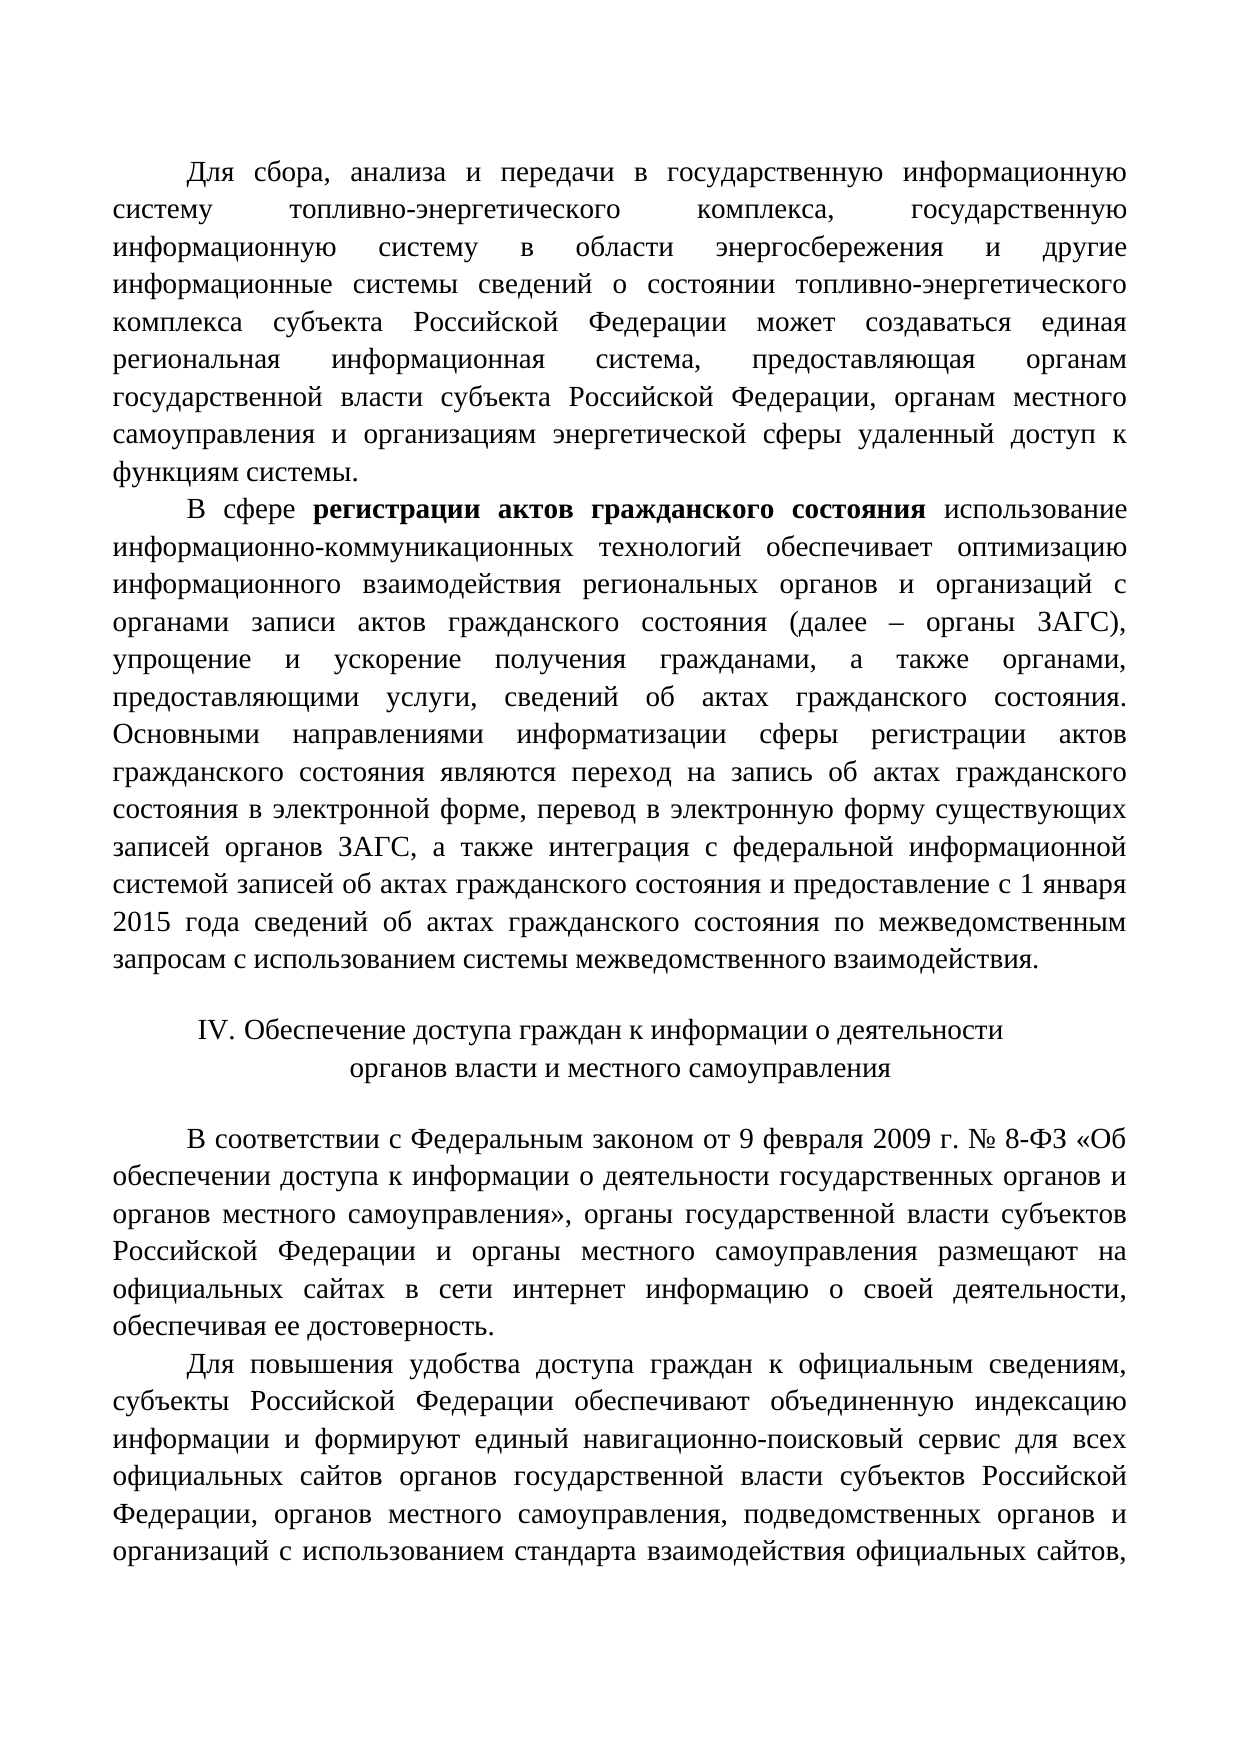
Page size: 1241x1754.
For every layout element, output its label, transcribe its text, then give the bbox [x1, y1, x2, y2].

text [112, 1342, 1128, 1567]
text В сфере регистрации актов гражданского состояния использование информационно-коммуникационных технологий обеспечивает оптимизацию информационного взаимодействия региональных органов и организаций с органами записи актов гражданского состояния (далее – органы ЗАГС), упрощение и ускорение получения гражданами, а также органами, предоставляющими услуги, сведений об актах гражданского состояния. Основными направлениями информатизации сферы регистрации актов гражданского состояния являются переход на запись об актах гражданского состояния в электронной форме, перевод в электронную форму существующих записей органов ЗАГС, а также интеграция с федеральной информационной системой записей об актах гражданского состояния и предоставление с 1 января 2015 года сведений об актах гражданского состояния по межведомственным запросам с использованием системы межведомственного взаимодействия. [112, 487, 1128, 975]
text В соответствии с Федеральным законом от 9 февраля 2009 г. № 8-ФЗ «Об обеспечении доступа к информации о деятельности государственных органов и органов местного самоуправления», органы государственной власти субъектов Российской Федерации и органы местного самоуправления размещают на официальных сайтах в сети интернет информацию о своей деятельности, обеспечивая ее достоверность. [112, 1117, 1128, 1342]
text Для сбора, анализа и передачи в государственную информационную систему топливно-энергетического комплекса, государственную информационную систему в области энергосбережения и другие информационные системы сведений о состоянии топливно-энергетического комплекса субъекта Российской Федерации может создаваться единая региональная информационная система, предоставляющая органам государственной власти субъекта Российской Федерации, органам местного самоуправления и организациям энергетической сферы удаленный доступ к функциям системы. [112, 150, 1128, 487]
list Обеспечение доступа граждан к информации о деятельности органов власти и местного самоуправления [111, 1008, 1128, 1083]
